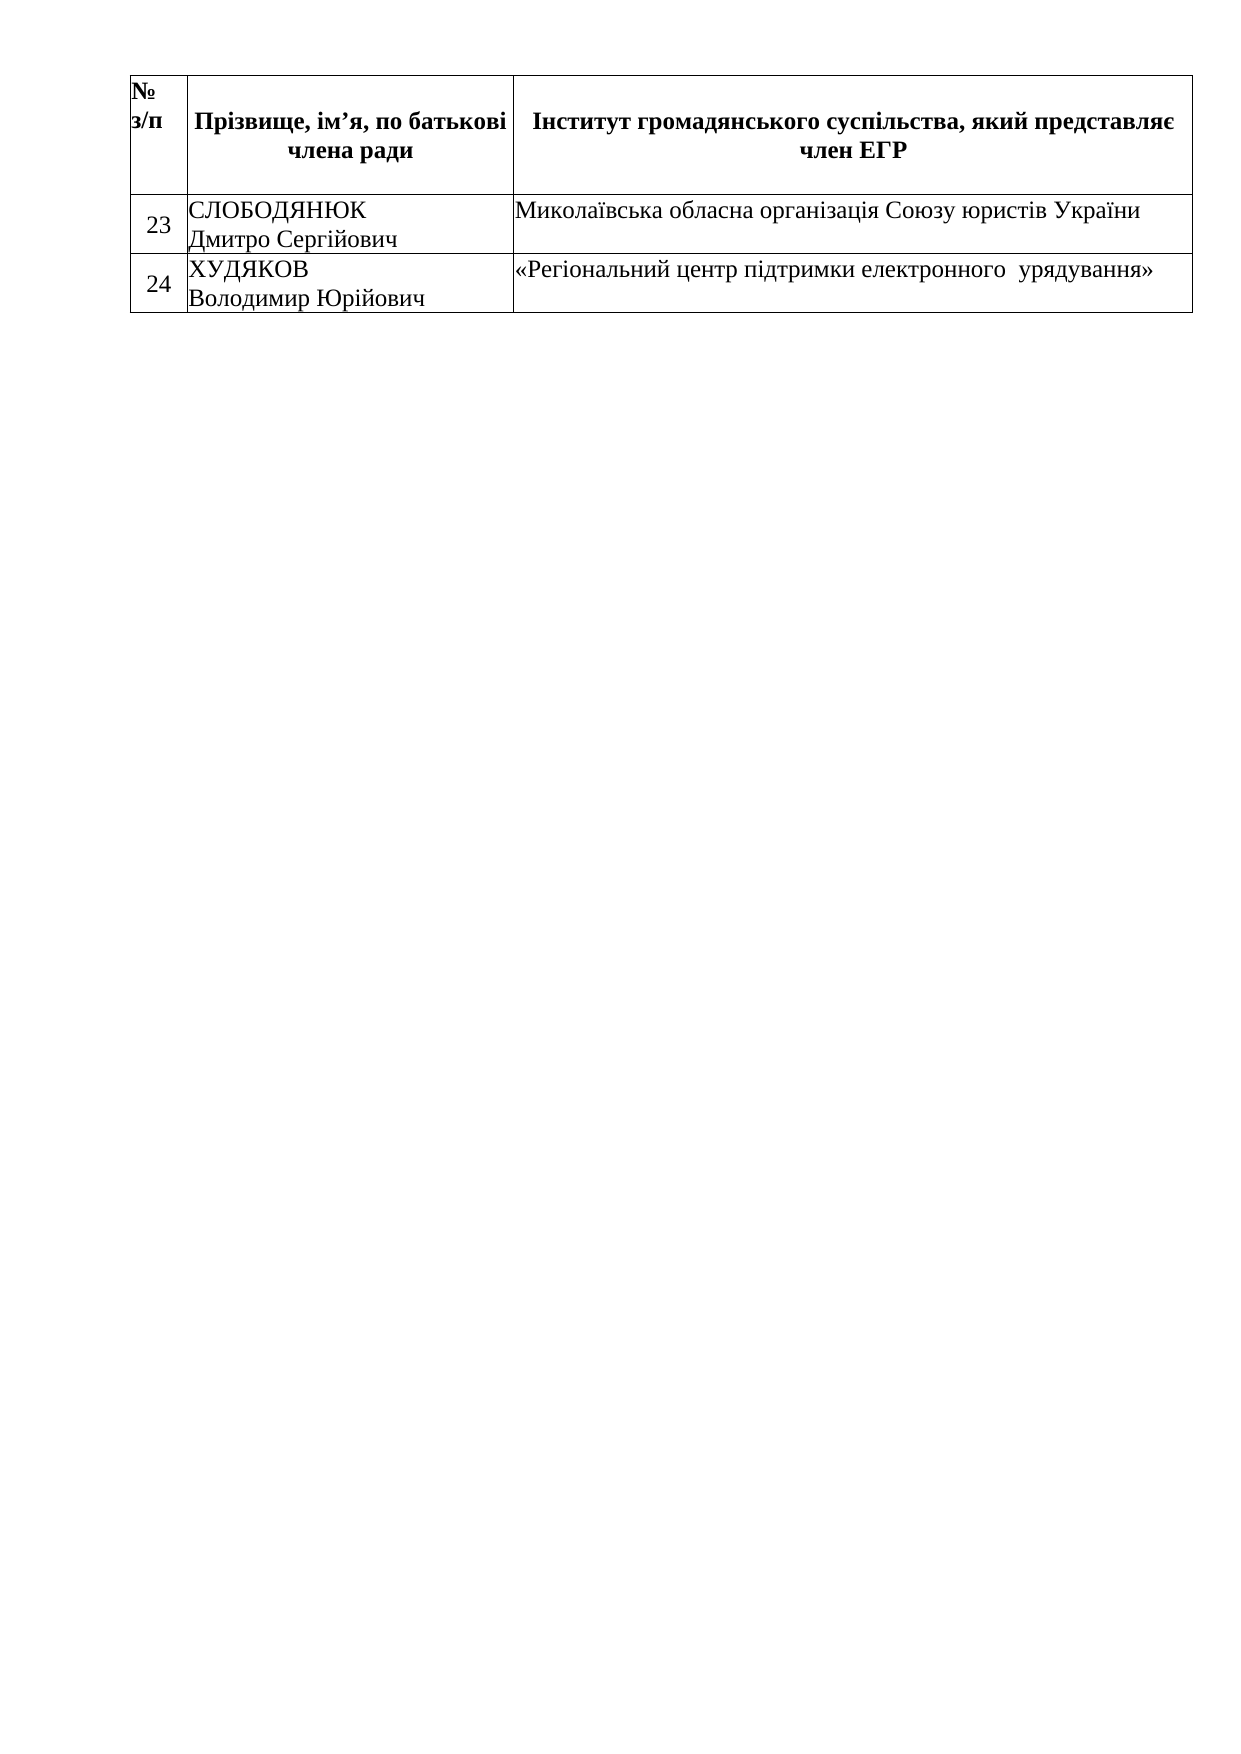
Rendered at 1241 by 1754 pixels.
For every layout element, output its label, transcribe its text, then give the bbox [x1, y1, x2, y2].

table_cell «Регіональний центр підтримки електронного урядування» [514, 254, 1192, 312]
table_cell 23 [131, 195, 187, 253]
table_cell ХУДЯКОВ Володимир Юрійович [188, 254, 513, 312]
table_header № з/п [131, 76, 187, 194]
table_cell СЛОБОДЯНЮК Дмитро Сергійович [188, 195, 513, 253]
table_header Інститут громадянського суспільства, який представляє член ЕГР [514, 76, 1192, 194]
table_cell Миколаївська обласна організація Союзу юристів України [514, 195, 1192, 253]
table_cell 24 [131, 254, 187, 312]
table_header Прізвище, ім’я, по батькові члена ради [188, 76, 513, 194]
